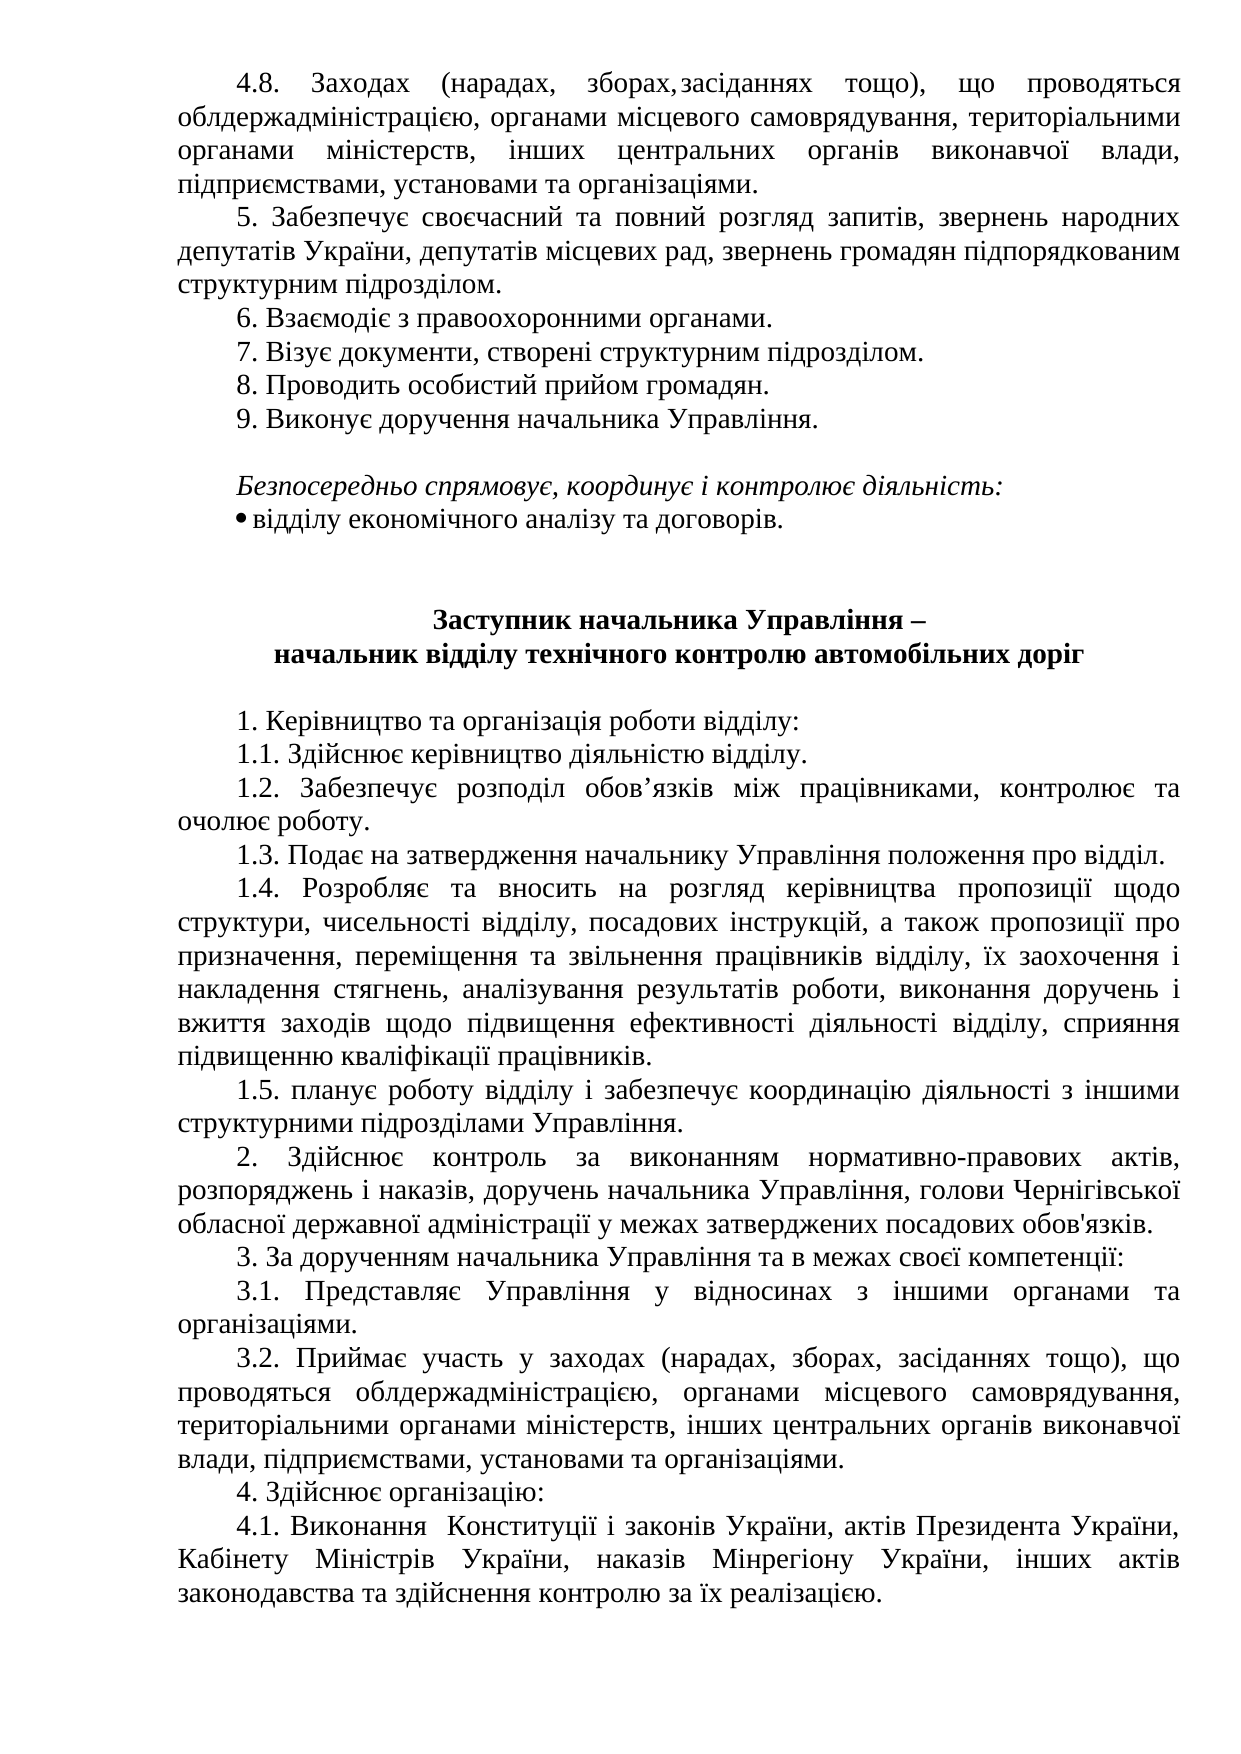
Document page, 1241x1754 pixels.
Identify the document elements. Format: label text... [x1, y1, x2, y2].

text 9. Виконує доручення начальника Управління. [177, 401, 1181, 434]
text 1. Керівництво та організація роботи відділу: [177, 703, 1181, 736]
text 7. Візує документи, створені структурним підрозділом. [177, 334, 1181, 367]
list відділу економічного аналізу та договорів. [121, 501, 1181, 535]
text 4.8. Заходах (нарадах, зборах, засіданнях тощо), що проводяться облдержадміністрацією, органами місцевого самоврядування, територіальними органами міністерств, інших центральних органів виконавчої влади, підприємствами, установами та організаціями. [177, 65, 1181, 199]
text начальник відділу технічного контролю автомобільних доріг [177, 636, 1181, 669]
text 4. Здійснює організацію: [177, 1474, 1181, 1508]
text 5. Забезпечує своєчасний та повний розгляд запитів, звернень народних депутатів України, депутатів місцевих рад, звернень громадян підпорядкованим структурним підрозділом. [177, 199, 1181, 300]
text 3.1. Представляє Управління у відносинах з іншими органами та організаціями. [177, 1273, 1181, 1340]
text 3.2. Приймає участь у заходах (нарадах, зборах, засіданнях тощо), що проводяться облдержадміністрацією, органами місцевого самоврядування, територіальними органами міністерств, інших центральних органів виконавчої влади, підприємствами, установами та організаціями. [177, 1340, 1181, 1474]
text 1.4. Розробляє та вносить на розгляд керівництва пропозиції щодо структури, чисельності відділу, посадових інструкцій, а також пропозиції про призначення, переміщення та звільнення працівників відділу, їх заохочення і накладення стягнень, аналізування результатів роботи, виконання доручень і вжиття заходів щодо підвищення ефективності діяльності відділу, сприяння підвищенню кваліфікації працівників. [177, 871, 1181, 1072]
text 1.3. Подає на затвердження начальнику Управління положення про відділ. [177, 837, 1181, 871]
text 1.1. Здійснює керівництво діяльністю відділу. [177, 736, 1181, 770]
text Заступник начальника Управління – [177, 602, 1181, 636]
text Безпосередньо спрямовує, координує і контролює діяльність: [121, 468, 1181, 501]
text 8. Проводить особистий прийом громадян. [177, 367, 1181, 401]
text 2. Здійснює контроль за виконанням нормативно-правових актів, розпоряджень і наказів, доручень начальника Управління, голови Чернігівської обласної державної адміністрації у межах затверджених посадових обов'язків. [177, 1139, 1181, 1239]
text 3. За дорученням начальника Управління та в межах своєї компетенції: [177, 1239, 1181, 1273]
text 1.5. планує роботу відділу і забезпечує координацію діяльності з іншими структурними підрозділами Управління. [177, 1072, 1181, 1139]
text 6. Взаємодіє з правоохоронними органами. [177, 300, 1181, 334]
text 1.2. Забезпечує розподіл обовʼязків між працівниками, контролює та очолює роботу. [177, 770, 1181, 837]
text 4.1. Виконання Конституції і законів України, актів Президента України, Кабінету Міністрів України, наказів Мінрегіону України, інших актів законодавства та здійснення контролю за їх реалізацією. [177, 1508, 1181, 1608]
